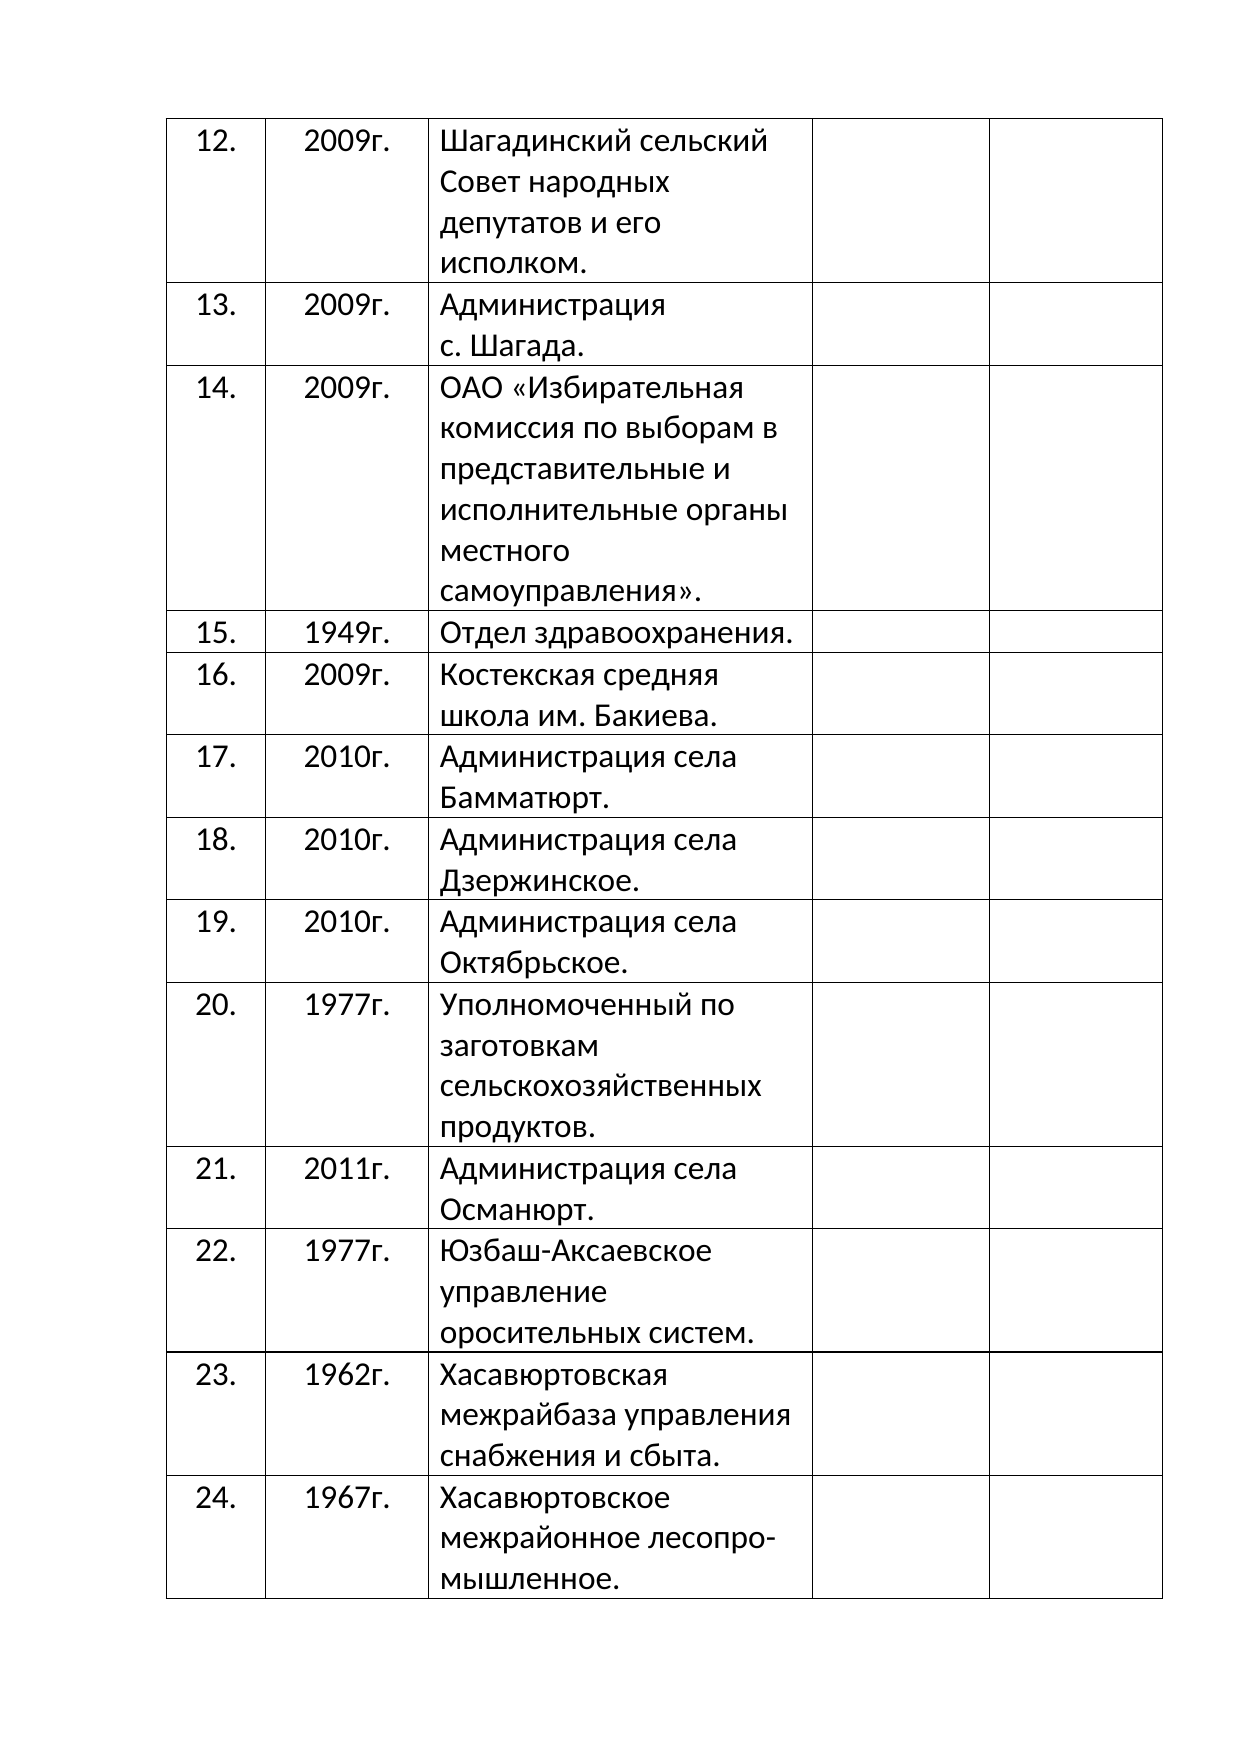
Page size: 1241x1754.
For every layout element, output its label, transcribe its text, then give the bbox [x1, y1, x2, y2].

table_cell [813, 283, 989, 364]
table_cell 2010г. [266, 735, 428, 817]
table_cell [990, 818, 1162, 899]
table_cell [813, 818, 989, 899]
table_cell 12. [167, 119, 265, 282]
table_cell [813, 900, 989, 982]
table_cell 17. [167, 735, 265, 817]
table_cell [990, 611, 1162, 652]
table_cell 2009г. [266, 653, 428, 734]
table_cell 21. [167, 1147, 265, 1228]
table_cell [990, 366, 1162, 610]
table_cell Костекская средняя школа им. Бакиева. [429, 653, 812, 734]
table_cell 1977г. [266, 983, 428, 1146]
table_cell [813, 1229, 989, 1351]
table_cell 16. [167, 653, 265, 734]
table_cell [813, 611, 989, 652]
table_cell Отдел здравоохранения. [429, 611, 812, 652]
table_cell [990, 1147, 1162, 1228]
table_cell [813, 653, 989, 734]
table_cell 2011г. [266, 1147, 428, 1228]
table_cell 14. [167, 366, 265, 610]
table_cell [813, 1476, 989, 1598]
table_cell Шагадинский сельский Совет народных депутатов и его исполком. [429, 119, 812, 282]
table_cell 20. [167, 983, 265, 1146]
table_cell 24. [167, 1476, 265, 1598]
table_cell Администрация села Османюрт. [429, 1147, 812, 1228]
table_cell 18. [167, 818, 265, 899]
table_cell 2009г. [266, 283, 428, 364]
table_cell [990, 1353, 1162, 1475]
table_cell 13. [167, 283, 265, 364]
table_cell Уполномоченный по заготовкам сельскохозяйственных продуктов. [429, 983, 812, 1146]
table_cell ОАО «Избирательная комиссия по выборам в представительные и исполнительные органы местного самоуправления». [429, 366, 812, 610]
table_cell [990, 1229, 1162, 1351]
table_cell [813, 1353, 989, 1475]
table_cell [990, 735, 1162, 817]
table_cell 15. [167, 611, 265, 652]
table_cell [990, 653, 1162, 734]
table_cell 23. [167, 1353, 265, 1475]
table_cell Администрация с. Шагада. [429, 283, 812, 364]
table_cell 2010г. [266, 818, 428, 899]
table_cell [990, 283, 1162, 364]
table_cell 1967г. [266, 1476, 428, 1598]
table_cell Юзбаш-Аксаевское управление оросительных систем. [429, 1229, 812, 1351]
table_cell [990, 900, 1162, 982]
table_cell [813, 1147, 989, 1228]
table_cell 19. [167, 900, 265, 982]
table_cell 1962г. [266, 1353, 428, 1475]
table_cell 2010г. [266, 900, 428, 982]
table_cell 1949г. [266, 611, 428, 652]
table_cell Администрация села Дзержинское. [429, 818, 812, 899]
table_cell [990, 983, 1162, 1146]
table_cell [813, 735, 989, 817]
table_cell 1977г. [266, 1229, 428, 1351]
table_cell [813, 119, 989, 282]
table_cell Хасавюртовская межрайбаза управления снабжения и сбыта. [429, 1353, 812, 1475]
table_cell 2009г. [266, 119, 428, 282]
table_cell 2009г. [266, 366, 428, 610]
table_cell [813, 366, 989, 610]
table_cell Хасавюртовское межрайонное лесопро-мышленное. [429, 1476, 812, 1598]
table_cell Администрация села Октябрьское. [429, 900, 812, 982]
table_cell Администрация села Бамматюрт. [429, 735, 812, 817]
table_cell [990, 1476, 1162, 1598]
table_cell [813, 983, 989, 1146]
table_cell [990, 119, 1162, 282]
table_cell 22. [167, 1229, 265, 1351]
